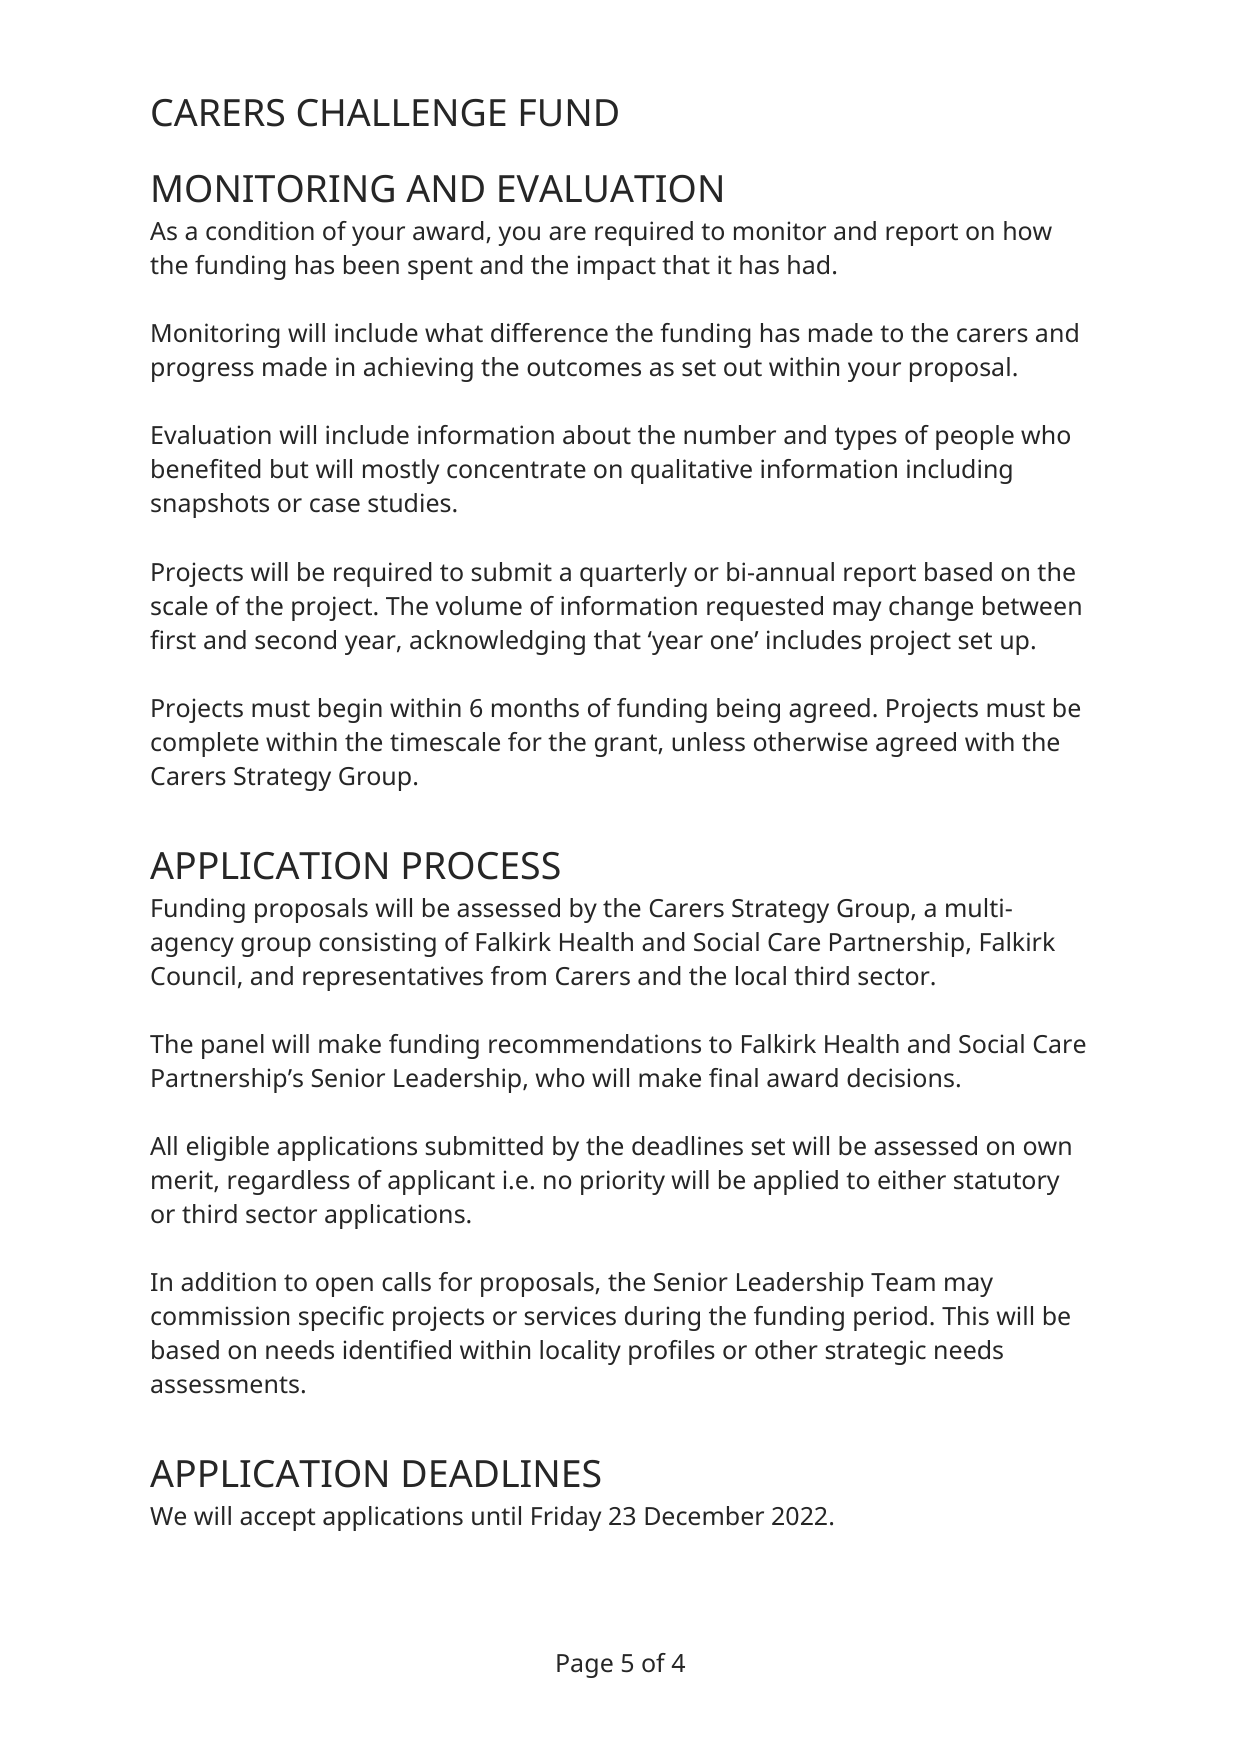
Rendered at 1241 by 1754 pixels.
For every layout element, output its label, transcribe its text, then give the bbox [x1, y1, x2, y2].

text Evaluation will include information about the number and types of people who benefited but will mostly concentrate on qualitative information including snapshots or case studies. [150, 418, 1090, 520]
subtitle Application Deadlines [150, 1448, 1090, 1499]
text Monitoring will include what difference the funding has made to the carers and progress made in achieving the outcomes as set out within your proposal. [150, 316, 1090, 384]
text As a condition of your award, you are required to monitor and report on how the funding has been spent and the impact that it has had. [150, 213, 1090, 282]
text Projects must begin within 6 months of funding being agreed. Projects must be complete within the timescale for the grant, unless otherwise agreed with the Carers Strategy Group. [150, 690, 1090, 793]
subtitle Application Process [150, 839, 1090, 890]
text Funding proposals will be assessed by the Carers Strategy Group, a multi-agency group consisting of Falkirk Health and Social Care Partnership, Falkirk Council, and representatives from Carers and the local third sector. [150, 890, 1090, 992]
text Projects will be required to submit a quarterly or bi-annual report based on the scale of the project. The volume of information requested may change between first and second year, acknowledging that ‘year one’ includes project set up. [150, 554, 1090, 656]
text We will accept applications until Friday 23 December 2022. [150, 1499, 1090, 1533]
text The panel will make funding recommendations to Falkirk Health and Social Care Partnership’s Senior Leadership, who will make final award decisions. [150, 1026, 1090, 1094]
subtitle Monitoring and Evaluation [150, 162, 1090, 213]
text All eligible applications submitted by the deadlines set will be assessed on own merit, regardless of applicant i.e. no priority will be applied to either statutory or third sector applications. [150, 1129, 1090, 1231]
text In addition to open calls for proposals, the Senior Leadership Team may commission specific projects or services during the funding period. This will be based on needs identified within locality profiles or other strategic needs assessments. [150, 1265, 1090, 1401]
